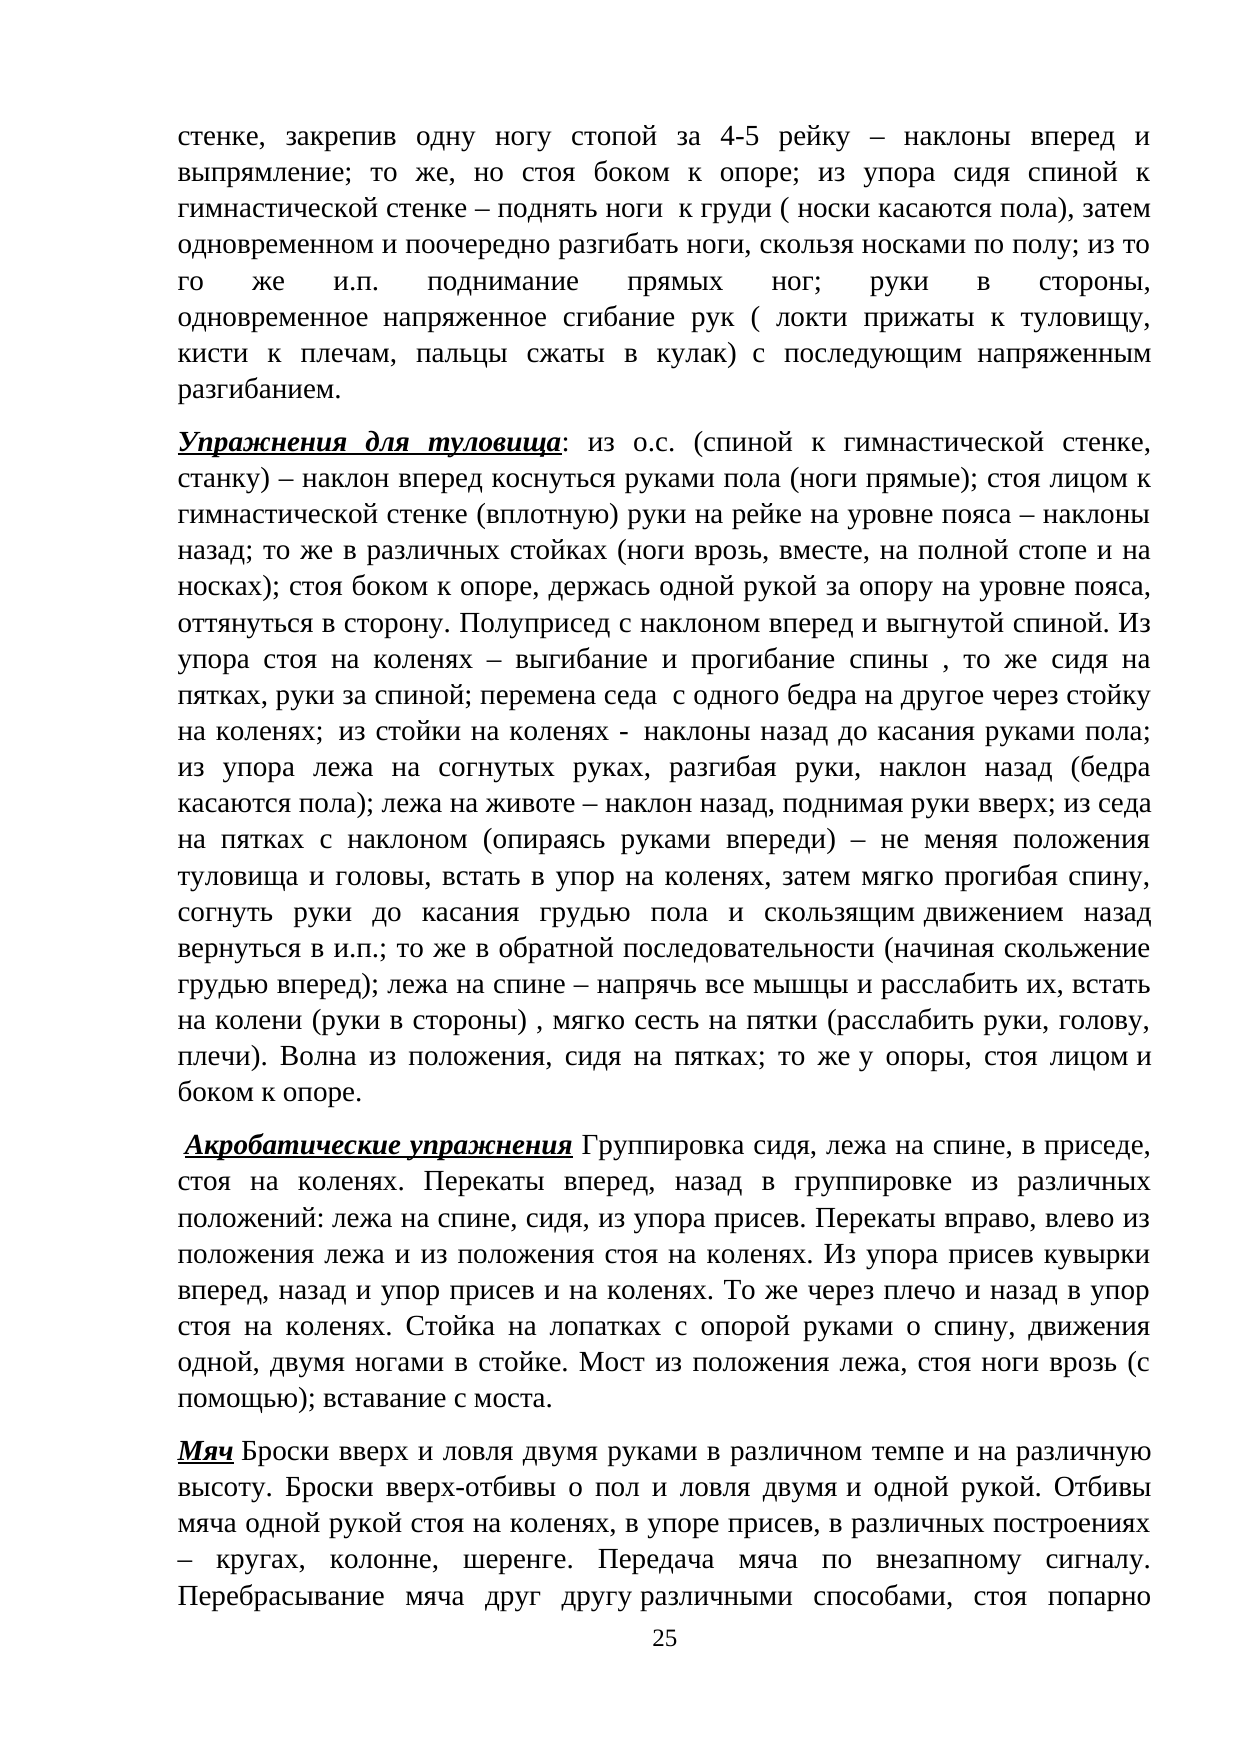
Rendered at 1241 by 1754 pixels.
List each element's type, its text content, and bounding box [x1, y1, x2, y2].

text Акробатические упражнения Группировка сидя, лежа на спине, в приседе, стоя на коленях. Перекаты вперед, назад в группировке из различных положений: лежа на спине, сидя, из упора присев. Перекаты вправо, влево из положения лежа и из положения стоя на коленях. Из упора присев кувырки вперед, назад и упор присев и на коленях. То же через плечо и назад в упор стоя на коленях. Стойка на лопатках с опорой руками о спину, движения одной, двумя ногами в стойке. Мост из положения лежа, стоя ноги врозь (с помощью); вставание с моста. [177, 1127, 1152, 1414]
text Упражнения для туловища: из о.с. (спиной к гимнастической стенке, станку) – наклон вперед коснуться руками пола (ноги прямые); стоя лицом к гимнастической стенке (вплотную) руки на рейке на уровне пояса – наклоны назад; то же в различных стойках (ноги врозь, вместе, на полной стопе и на носках); стоя боком к опоре, держась одной рукой за опору на уровне пояса, оттянуться в сторону. Полуприсед с наклоном вперед и выгнутой спиной. Из упора стоя на коленях – выгибание и прогибание спины , то же сидя на пятках, руки за спиной; перемена седа с одного бедра на другое через стойку на коленях; из стойки на коленях - наклоны назад до касания руками пола; из упора лежа на согнутых руках, разгибая руки, наклон назад (бедра касаются пола); лежа на животе – наклон назад, поднимая руки вверх; из седа на пятках с наклоном (опираясь руками впереди) – не меняя положения туловища и головы, встать в упор на коленях, затем мягко прогибая спину, согнуть руки до касания грудью пола и скользящим движением назад вернуться в и.п.; то же в обратной последовательности (начиная скольжение грудью вперед); лежа на спине – напрячь все мышцы и расслабить их, встать на колени (руки в стороны) , мягко сесть на пятки (расслабить руки, голову, плечи). Волна из положения, сидя на пятках; то же у опоры, стоя лицом и боком к опоре. [177, 424, 1152, 1108]
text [177, 118, 1152, 405]
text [177, 1433, 1152, 1611]
